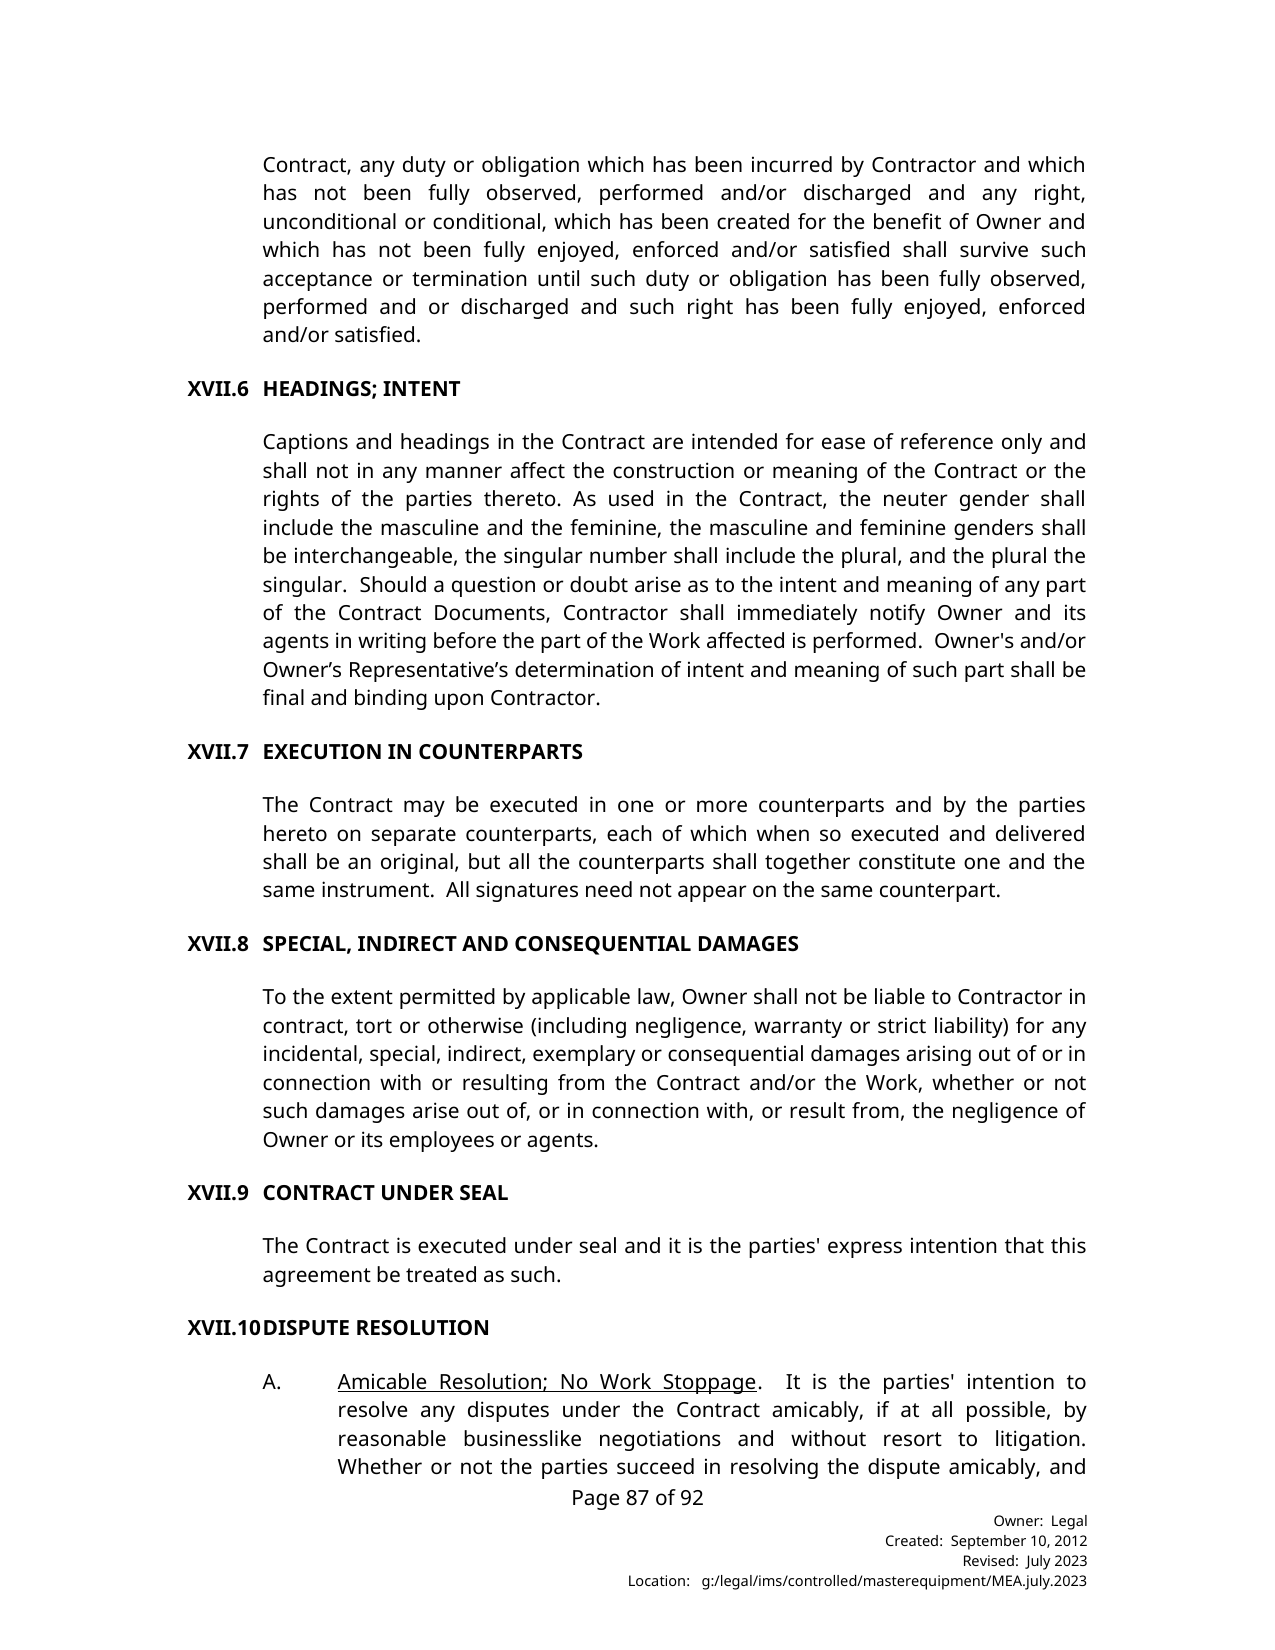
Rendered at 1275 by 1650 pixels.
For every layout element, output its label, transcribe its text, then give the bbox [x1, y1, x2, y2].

subtitle SPECIAL, INDIRECT AND CONSEQUENTIAL DAMAGES [187, 929, 1087, 957]
text The Contract may be executed in one or more counterparts and by the parties hereto on separate counterparts, each of which when so executed and delivered shall be an original, but all the counterparts shall together constitute one and the same instrument. All signatures need not appear on the same counterpart. [262, 790, 1087, 904]
subtitle CONTRACT UNDER SEAL [187, 1178, 1087, 1207]
subtitle EXECUTION IN COUNTERPARTS [187, 737, 1087, 765]
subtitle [262, 1367, 1087, 1481]
text The Contract is executed under seal and it is the parties' express intention that this agreement be treated as such. [262, 1232, 1087, 1288]
text Captions and headings in the Contract are intended for ease of reference only and shall not in any manner affect the construction or meaning of the Contract or the rights of the parties thereto. As used in the Contract, the neuter gender shall include the masculine and the feminine, the masculine and feminine genders shall be interchangeable, the singular number shall include the plural, and the plural the singular. Should a question or doubt arise as to the intent and meaning of any part of the Contract Documents, Contractor shall immediately notify Owner and its agents in writing before the part of the Work affected is performed. Owner's and/or Owner’s Representative’s determination of intent and meaning of such part shall be final and binding upon Contractor. [262, 427, 1087, 712]
subtitle HEADINGS; INTENT [187, 374, 1087, 402]
text To the extent permitted by applicable law, Owner shall not be liable to Contractor in contract, tort or otherwise (including negligence, warranty or strict liability) for any incidental, special, indirect, exemplary or consequential damages arising out of or in connection with or resulting from the Contract and/or the Work, whether or not such damages arise out of, or in connection with, or result from, the negligence of Owner or its employees or agents. [262, 982, 1087, 1153]
subtitle DISPUTE RESOLUTION [187, 1313, 1087, 1342]
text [262, 150, 1087, 349]
